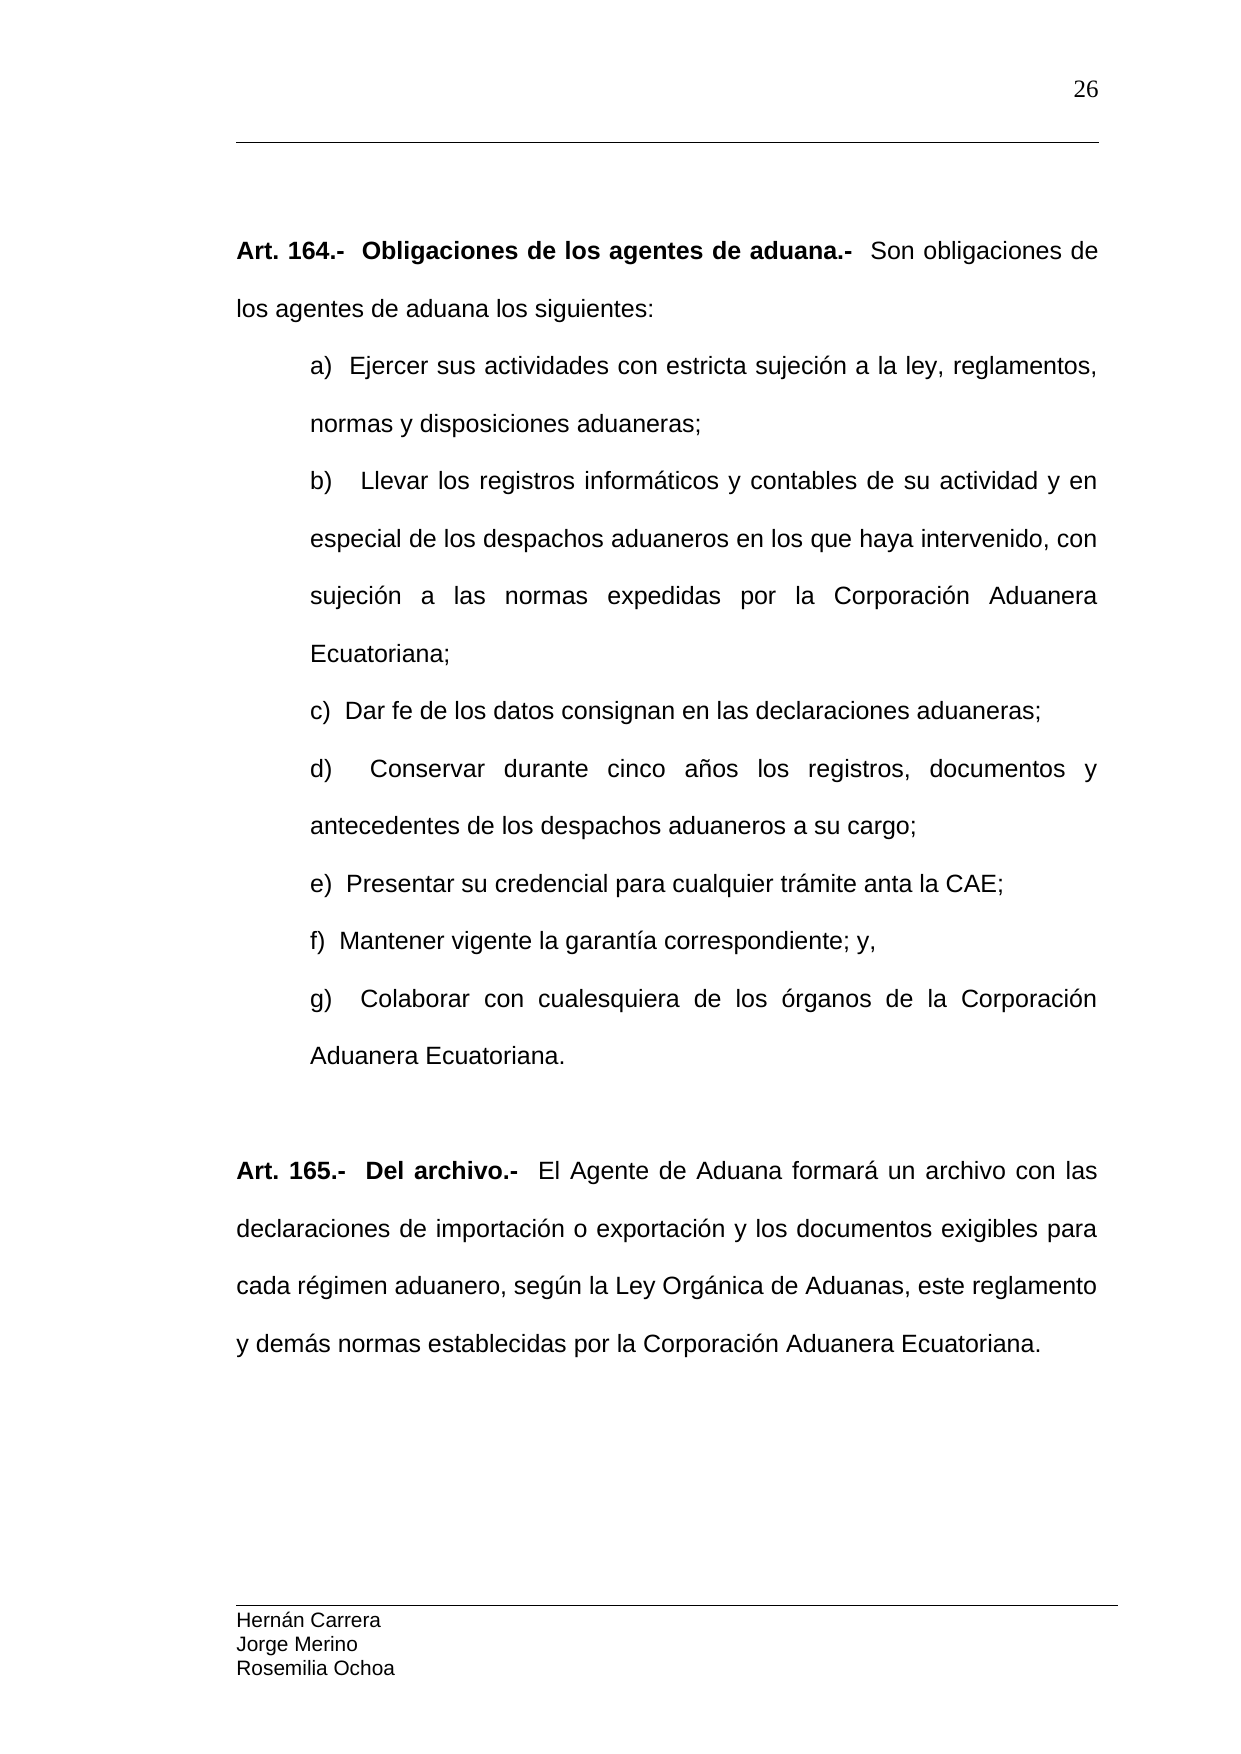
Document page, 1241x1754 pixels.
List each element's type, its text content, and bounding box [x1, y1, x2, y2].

text d) Conservar durante cinco años los registros, documentos y antecedentes de los despachos aduaneros a su cargo; [310, 754, 1098, 840]
text g) Colaborar con cualesquiera de los órganos de Ecuatoriana. [310, 984, 1098, 1070]
text b) Llevar los registros informáticos y contables de su actividad y en especial de los despachos aduaneros en los que haya intervenido, con sujeción a las normas expedidas por Ecuatoriana; [310, 466, 1098, 667]
text a) Ejercer sus actividades con estricta sujeción a la ley, reglamentos, normas y disposiciones aduaneras; [310, 351, 1098, 437]
text Art. 164.- Obligaciones de los agentes de aduana.- Son obligaciones de los agentes de aduana los siguientes: [236, 236, 1098, 322]
text Art. 165.- Del archivo.- El Agente de Aduana formará un archivo con las declaraciones de importación o exportación y los documentos exigibles para cada régimen aduanero, según de Aduanas, este reglamento y demás normas establecidas por Ecuatoriana. [236, 1156, 1098, 1357]
text e) Presentar su credencial para cualquier trámite anta ; [236, 869, 1098, 897]
text c) Dar fe de los datos consignan en las declaraciones aduaneras; [236, 696, 1098, 725]
text f) Mantener vigente la garantía correspondiente; y, [236, 926, 1098, 955]
